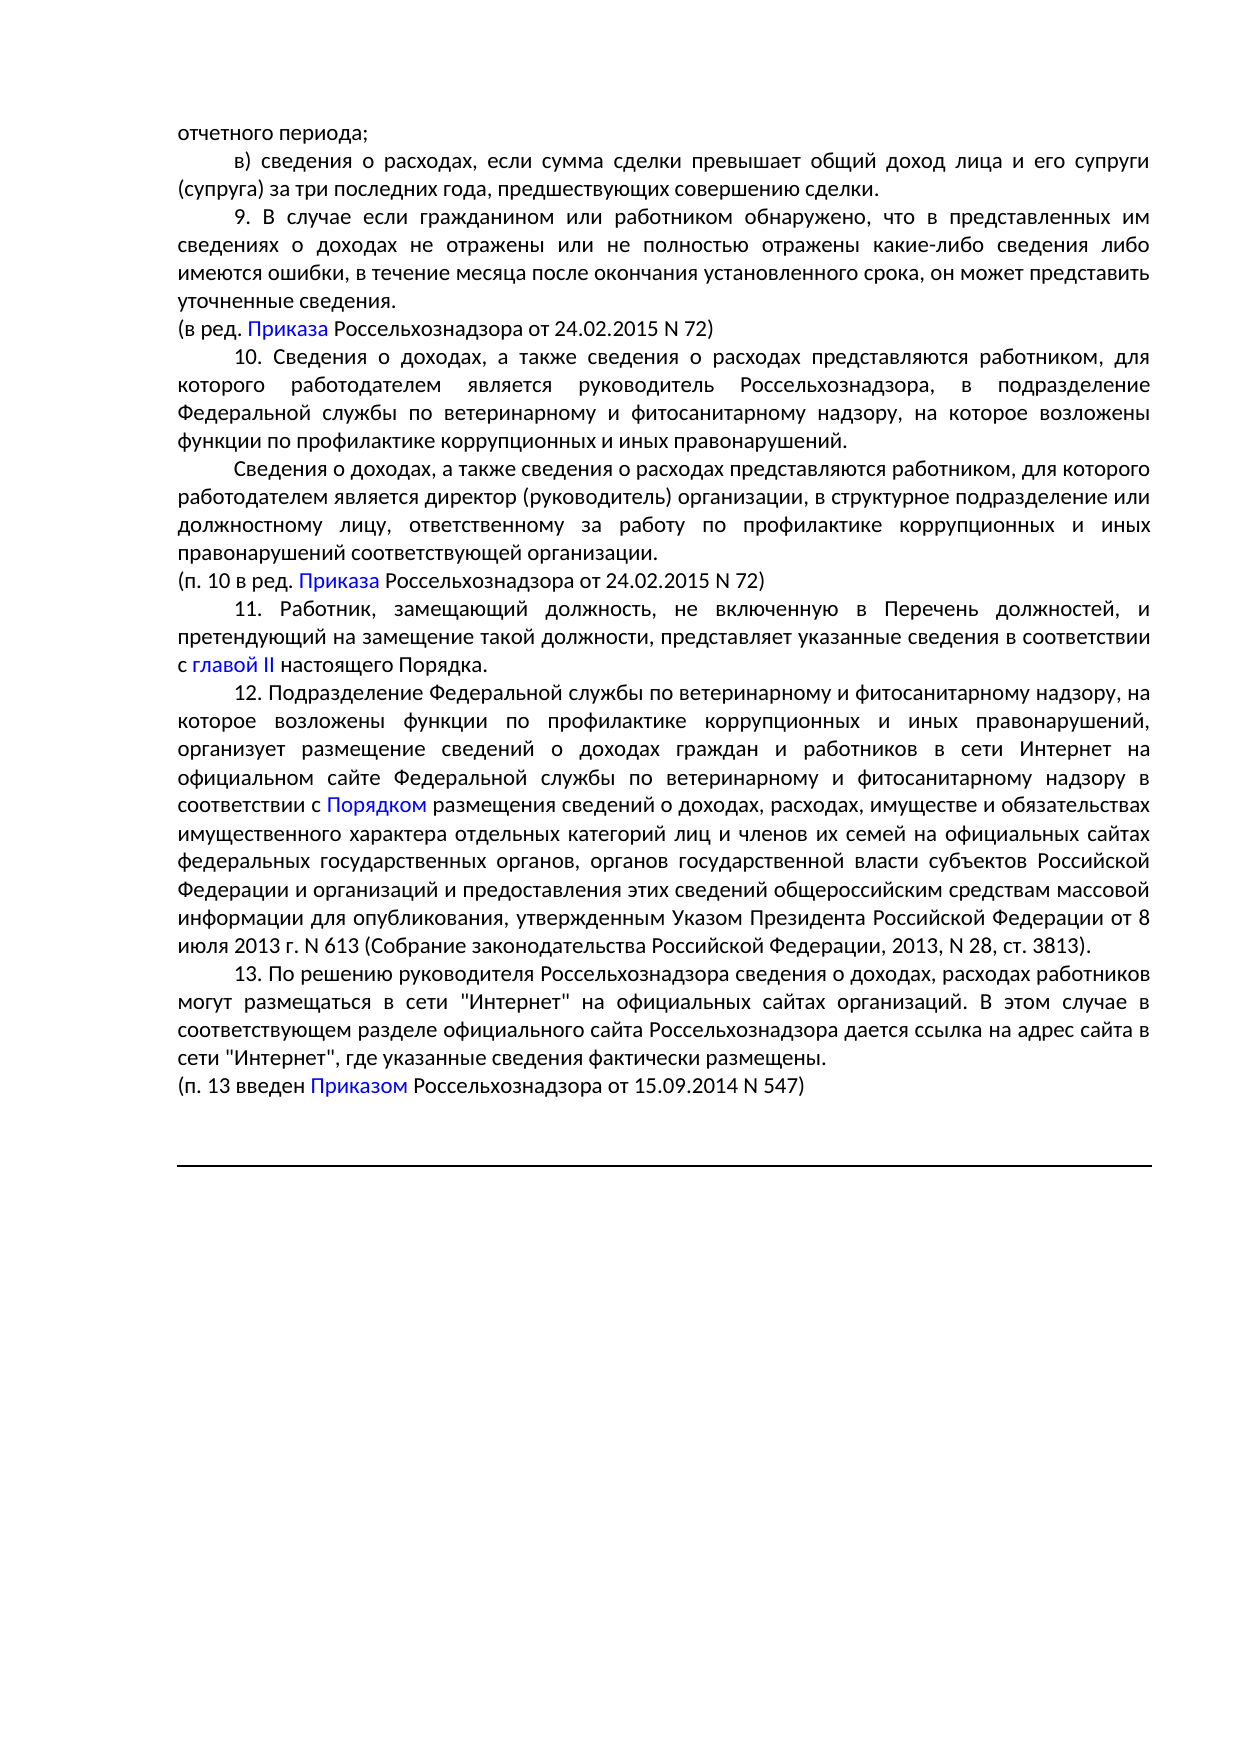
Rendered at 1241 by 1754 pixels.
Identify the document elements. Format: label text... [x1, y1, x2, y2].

text 12. Подразделение Федеральной службы по ветеринарному и фитосанитарному надзору, на которое возложены функции по профилактике коррупционных и иных правонарушений, организует размещение сведений о доходах граждан и работников в сети Интернет на официальном сайте Федеральной службы по ветеринарному и фитосанитарному надзору в соответствии с Порядком размещения сведений о доходах, расходах, имуществе и обязательствах имущественного характера отдельных категорий лиц и членов их семей на официальных сайтах федеральных государственных органов, органов государственной власти субъектов Российской Федерации и организаций и предоставления этих сведений общероссийским средствам массовой информации для опубликования, утвержденным Указом Президента Российской Федерации от 8 июля 2013 г. N 613 (Собрание законодательства Российской Федерации, 2013, N 28, ст. 3813). [177, 678, 1152, 959]
text Сведения о доходах, а также сведения о расходах представляются работником, для которого работодателем является директор (руководитель) организации, в структурное подразделение или должностному лицу, ответственному за работу по профилактике коррупционных и иных правонарушений соответствующей организации. [177, 454, 1152, 566]
text (п. 13 введен Приказом Россельхознадзора от 15.09.2014 N 547) [177, 1071, 1152, 1099]
text 10. Сведения о доходах, а также сведения о расходах представляются работником, для которого работодателем является руководитель Россельхознадзора, в подразделение Федеральной службы по ветеринарному и фитосанитарному надзору, на которое возложены функции по профилактике коррупционных и иных правонарушений. [177, 342, 1152, 454]
text (п. 10 в ред. Приказа Россельхознадзора от 24.02.2015 N 72) [177, 566, 1152, 594]
text (в ред. Приказа Россельхознадзора от 24.02.2015 N 72) [177, 314, 1152, 342]
text в) сведения о расходах, если сумма сделки превышает общий доход лица и его супруги (супруга) за три последних года, предшествующих совершению сделки. [177, 146, 1152, 202]
text 13. По решению руководителя Россельхознадзора сведения о доходах, расходах работников могут размещаться в сети "Интернет" на официальных сайтах организаций. В этом случае в соответствующем разделе официального сайта Россельхознадзора дается ссылка на адрес сайта в сети "Интернет", где указанные сведения фактически размещены. [177, 959, 1152, 1071]
text 9. В случае если гражданином или работником обнаружено, что в представленных им сведениях о доходах не отражены или не полностью отражены какие-либо сведения либо имеются ошибки, в течение месяца после окончания установленного срока, он может представить уточненные сведения. [177, 202, 1152, 314]
text 11. Работник, замещающий должность, не включенную в Перечень должностей, и претендующий на замещение такой должности, представляет указанные сведения в соответствии с главой II настоящего Порядка. [177, 594, 1152, 678]
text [177, 118, 1152, 146]
